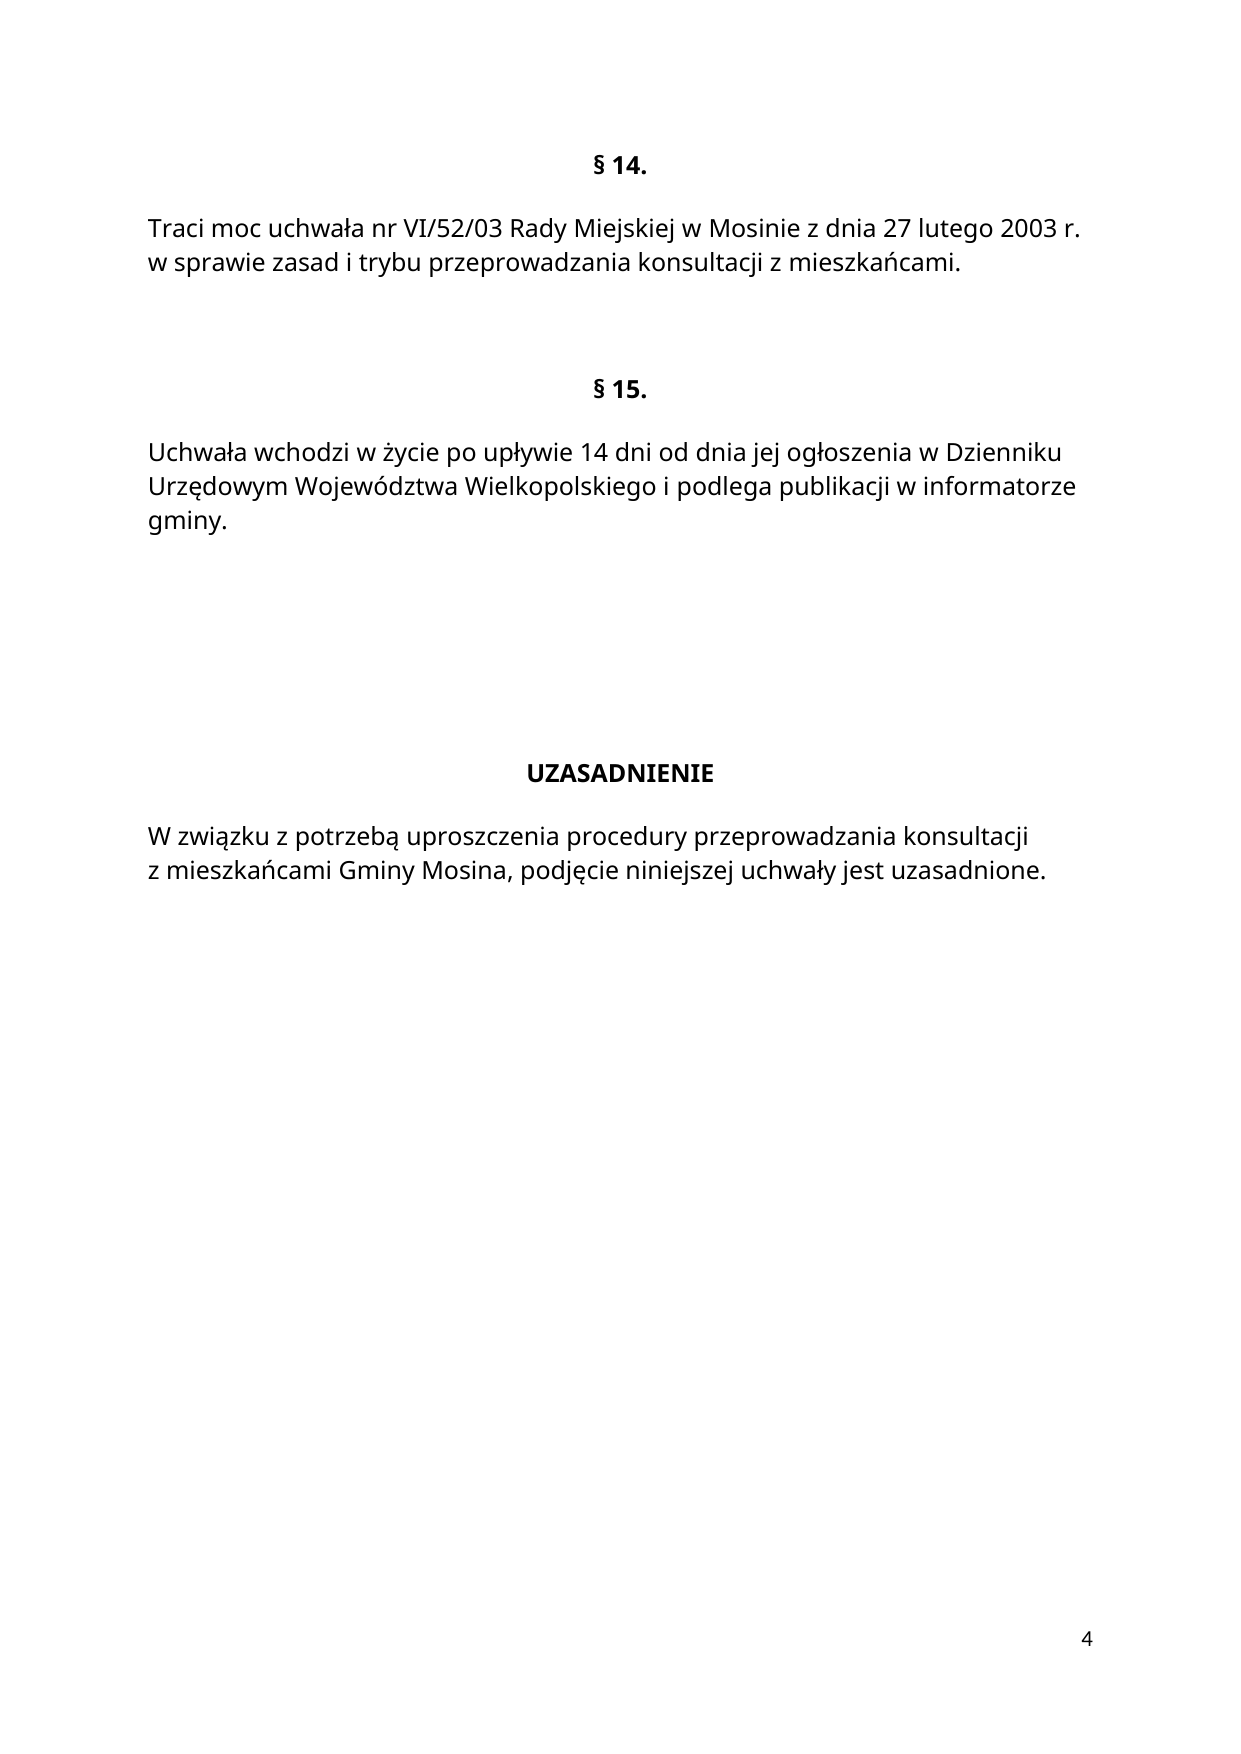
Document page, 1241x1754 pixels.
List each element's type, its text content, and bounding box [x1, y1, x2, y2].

text Uchwała wchodzi w życie po upływie 14 dni od dnia jej ogłoszenia w Dzienniku Urzędowym Województwa Wielkopolskiego i podlega publikacji w informatorze gminy. [148, 434, 1093, 537]
text § 14. [148, 148, 1093, 182]
text Traci moc uchwała nr VI/52/03 Rady Miejskiej w Mosinie z dnia 27 lutego 2003 r. w sprawie zasad i trybu przeprowadzania konsultacji z mieszkańcami. [148, 211, 1093, 279]
text UZASADNIENIE [148, 756, 1093, 790]
text W związku z potrzebą uproszczenia procedury przeprowadzania konsultacji z mieszkańcami Gminy Mosina, podjęcie niniejszej uchwały jest uzasadnione. [148, 819, 1093, 887]
text § 15. [148, 371, 1093, 405]
